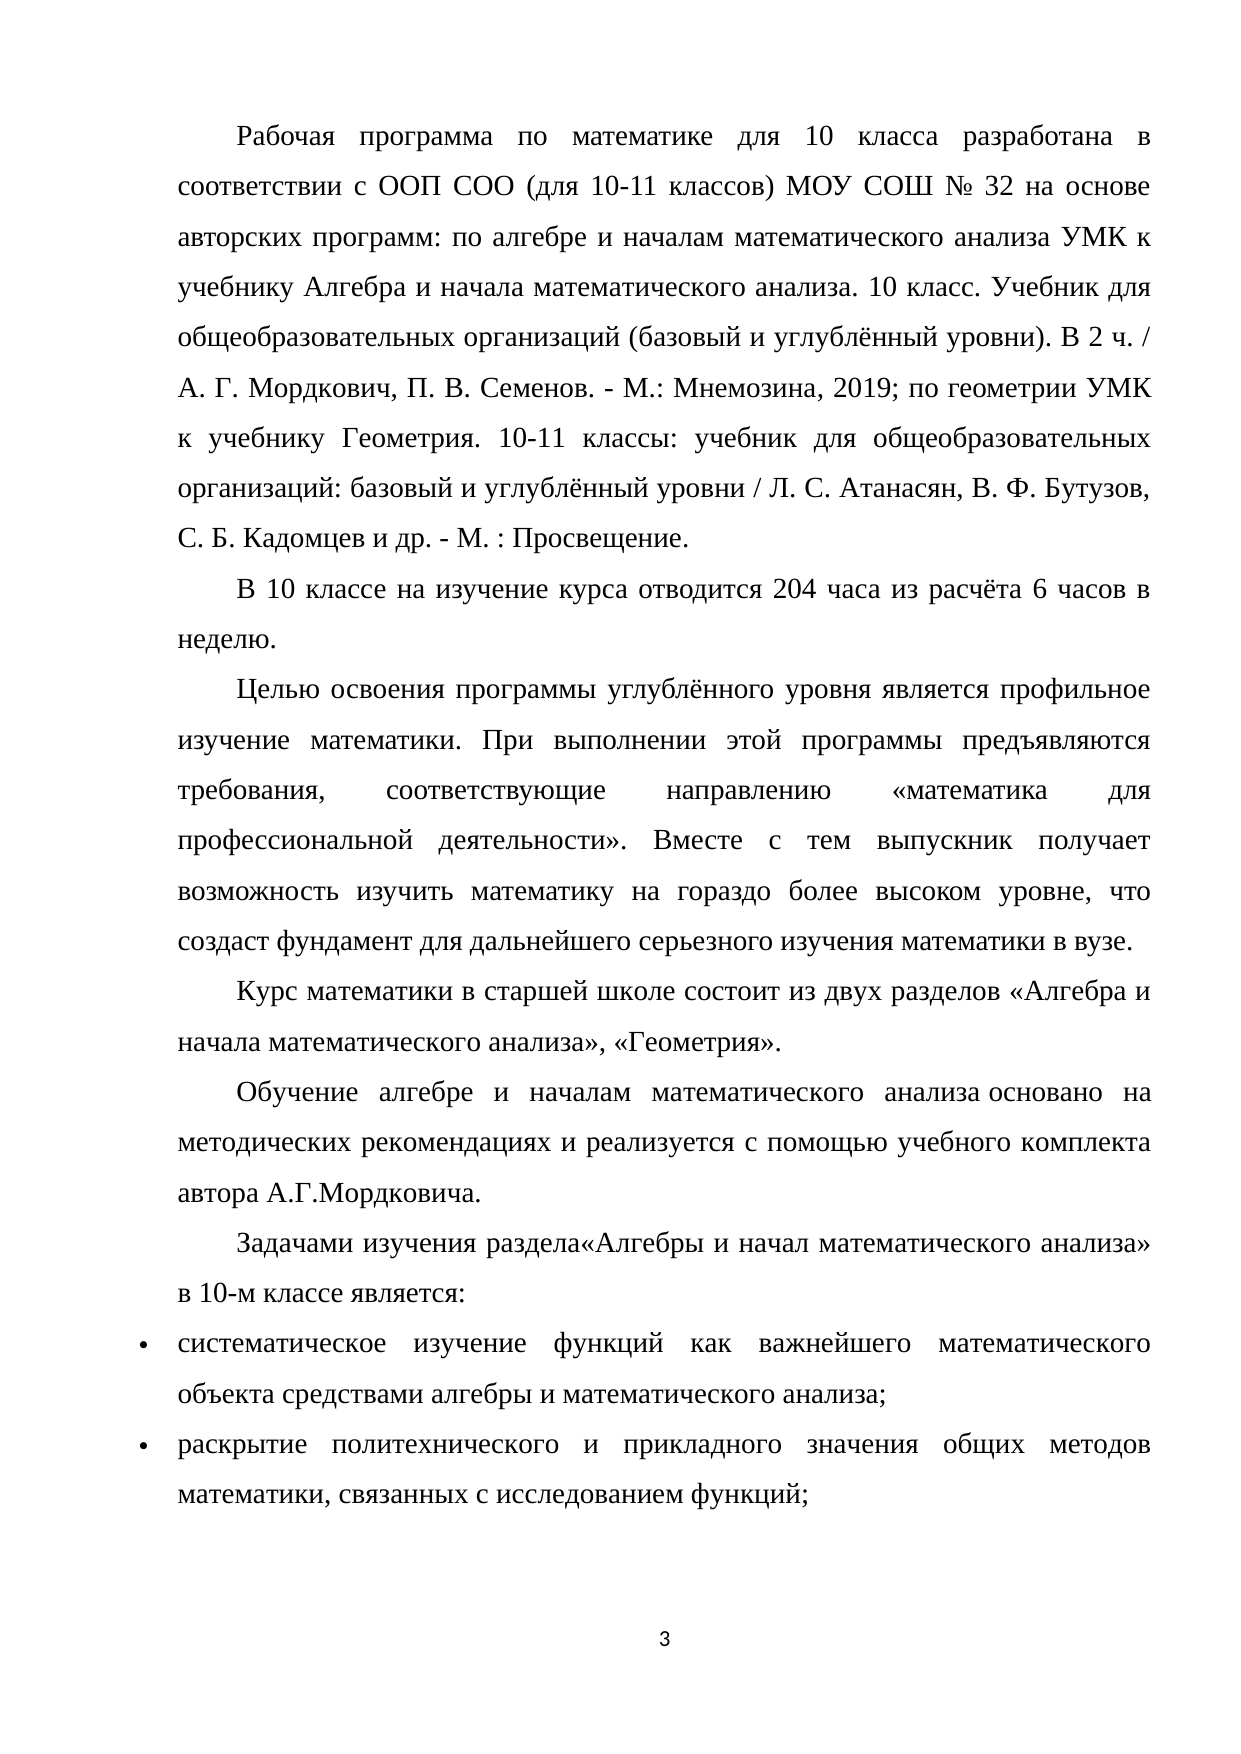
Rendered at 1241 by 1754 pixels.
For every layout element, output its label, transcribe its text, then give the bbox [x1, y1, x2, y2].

text Целью освоения программы углублённого уровня является профильное изучение математики. При выполнении этой программы предъявляются требования, соответствующие направлению «математика для профессиональной деятельности». Вместе с тем выпускник получает возможность изучить математику на гораздо более высоком уровне, что создаст фундамент для дальнейшего серьезного изучения математики в вузе. [177, 672, 1152, 957]
text Обучение алгебре и началам математического анализа основано на методических рекомендациях и реализуется с помощью учебного комплекта автора А.Г.Мордковича. [177, 1074, 1152, 1208]
text Курс математики в старшей школе состоит из двух разделов «Алгебра и начала математического анализа», «Геометрия». [177, 973, 1152, 1057]
text В 10 классе на изучение курса отводится 204 часа из расчёта 6 часов в неделю. [177, 571, 1152, 655]
text Рабочая программа по математике для 10 класса разработана в соответствии с ООП СОО (для 10-11 классов) МОУ СОШ № 32 на основе авторских программ: по алгебре и началам математического анализа УМК к учебнику Алгебра и начала математического анализа. 10 класс. Учебник для общеобразовательных организаций (базовый и углублённый уровни). В 2 ч. / А. Г. Мордкович, П. В. Семенов. - М.: Мнемозина, 2019; по геометрии УМК к учебнику Геометрия. 10-11 классы: учебник для общеобразовательных организаций: базовый и углублённый уровни / Л. С. Атанасян, В. Ф. Бутузов, С. Б. Кадомцев и др. - М. : Просвещение. [177, 118, 1152, 554]
list систематическое изучение функций как важнейшего математического объекта средствами алгебры и математического анализа; [140, 1326, 1152, 1409]
text Задачами изучения раздела«Алгебры и начал математического анализа» в 10-м классе является: [177, 1225, 1152, 1309]
list раскрытие политехнического и прикладного значения общих методов математики, связанных с исследованием функций; [140, 1426, 1152, 1510]
